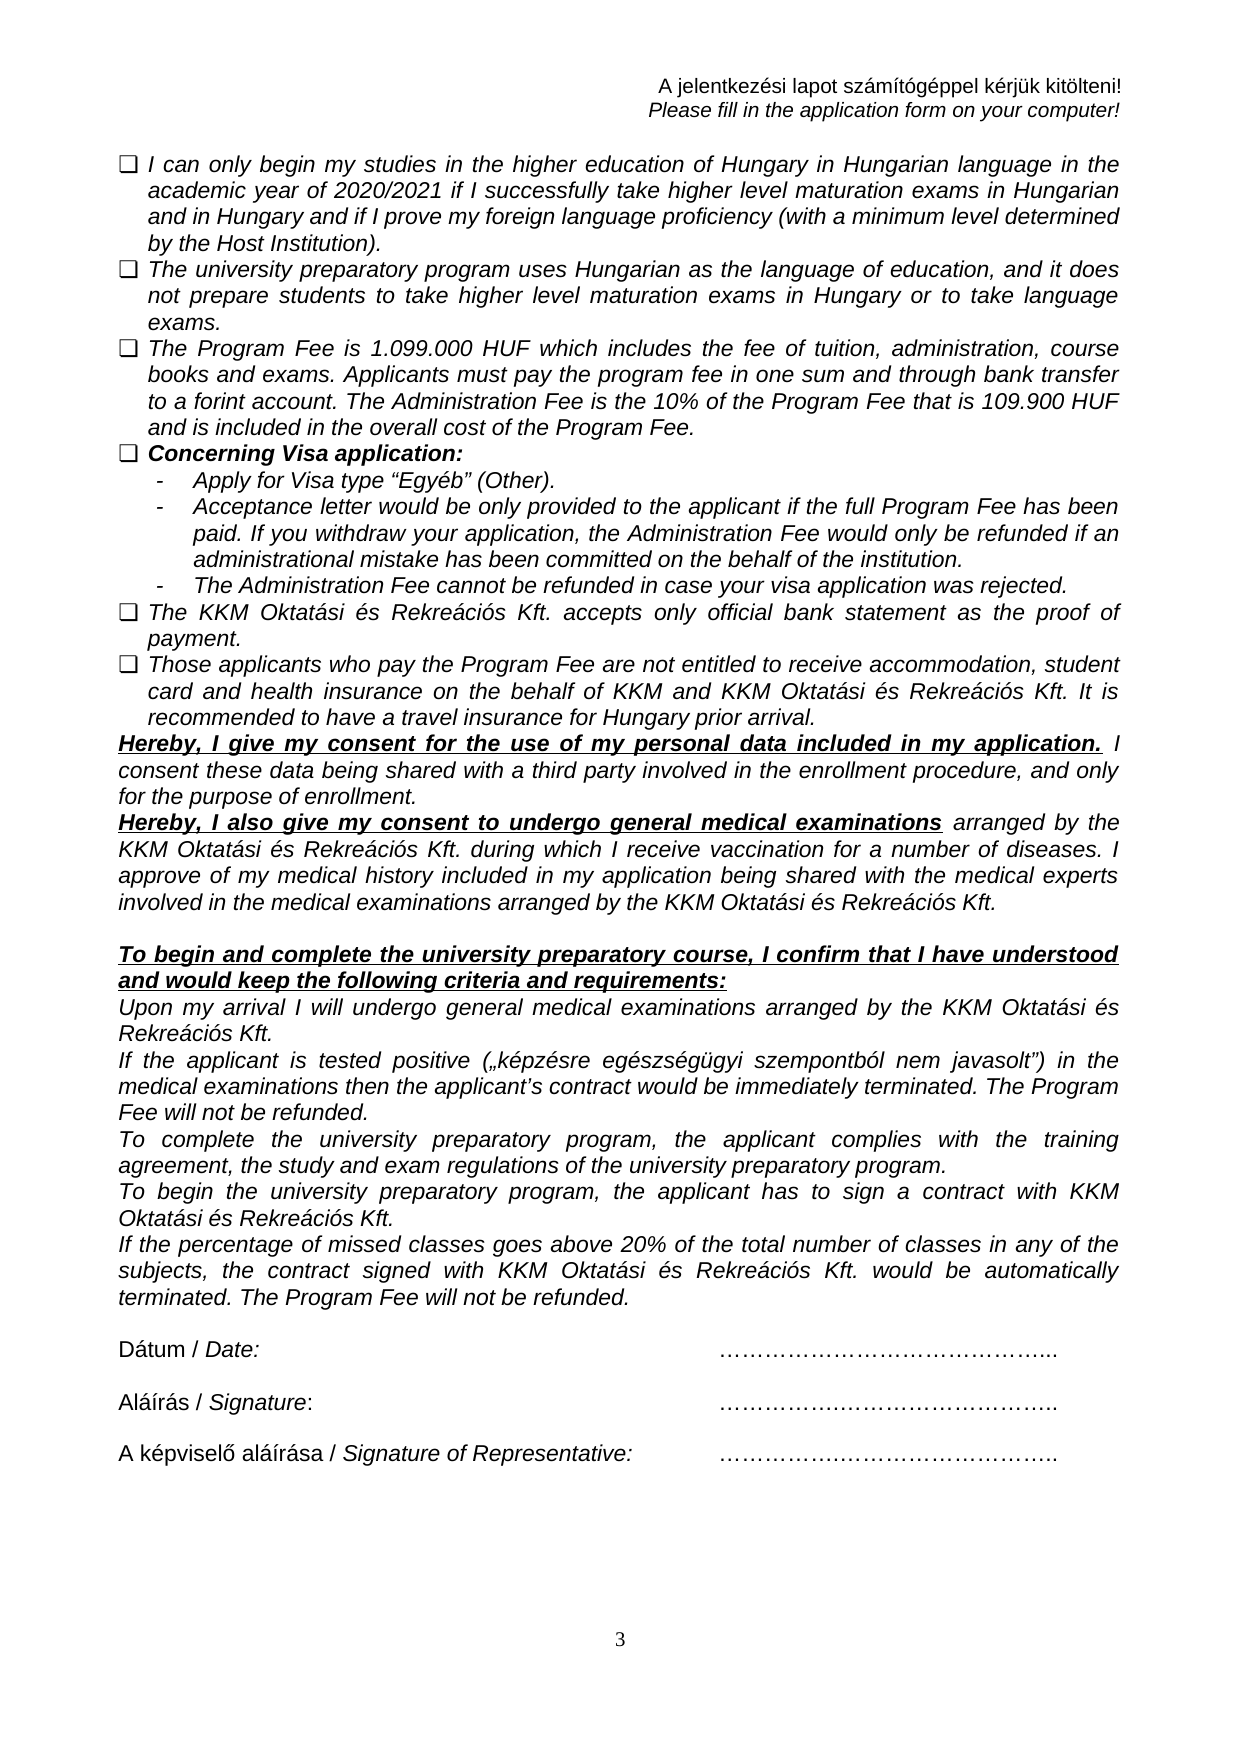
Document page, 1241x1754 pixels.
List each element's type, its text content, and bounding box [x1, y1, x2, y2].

text To complete the university preparatory program, the applicant complies with the training agreement, the study and exam regulations of the university preparatory program. [118, 1126, 1122, 1178]
text Hereby, I also give my consent to undergo general medical examinations arranged by the KKM Oktatási és Rekreációs Kft. during which I receive vaccination for a number of diseases. I approve of my medical history included in my application being shared with the medical experts involved in the medical examinations arranged by the KKM Oktatási és Rekreációs Kft. [118, 809, 1122, 915]
list Concerning Visa application: [118, 440, 1122, 467]
text To begin and complete the university preparatory course, I confirm that I have understood and would keep the following criteria and requirements: [118, 941, 1122, 994]
text If the applicant is tested positive („képzésre egészségügyi szempontból nem javasolt”) in the medical examinations then the applicant’s contract would be immediately terminated. The Program Fee will not be refunded. [118, 1047, 1122, 1126]
text Aláírás / Signature: …………….……………………….. [118, 1389, 1122, 1416]
text Hereby, I give my consent for the use of my personal data included in my application. I consent these data being shared with a third party involved in the enrollment procedure, and only for the purpose of enrollment. [118, 730, 1122, 809]
text A képviselő aláírása / Signature of Representative: …………….……………………….. [118, 1439, 1122, 1466]
list Acceptance letter would be only provided to the applicant if the full Program Fee has been paid. If you withdraw your application, the Administration Fee would only be refunded if an administrational mistake has been committed on the behalf of the institution. [156, 493, 1122, 572]
text Dátum / Date: ……………………………………... [118, 1336, 1122, 1363]
list The KKM Oktatási és Rekreációs Kft. accepts only official bank statement as the proof of payment. [118, 598, 1122, 651]
list The university preparatory program uses Hungarian as the language of education, and it does not prepare students to take higher level maturation exams in Hungary or to take language exams. [118, 256, 1122, 335]
text Upon my arrival I will undergo general medical examinations arranged by the KKM Oktatási és Rekreációs Kft. [118, 994, 1122, 1047]
list Apply for Visa type “Egyéb” (Other). [156, 467, 1122, 493]
list Those applicants who pay the Program Fee are not entitled to receive accommodation, student card and health insurance on the behalf of KKM and KKM Oktatási és Rekreációs Kft. It is recommended to have a travel insurance for Hungary prior arrival. [118, 651, 1122, 730]
list The Program Fee is 1.099.000 HUF which includes the fee of tuition, administration, course books and exams. Applicants must pay the program fee in one sum and through bank transfer to a forint account. The Administration Fee is the 10% of the Program Fee that is 109.900 HUF and is included in the overall cost of the Program Fee. [118, 335, 1122, 440]
list The Administration Fee cannot be refunded in case your visa application was rejected. [156, 572, 1122, 598]
text If the percentage of missed classes goes above 20% of the total number of classes in any of the subjects, the contract signed with KKM Oktatási és Rekreációs Kft. would be automatically terminated. The Program Fee will not be refunded. [118, 1231, 1122, 1310]
text To begin the university preparatory program, the applicant has to sign a contract with KKM Oktatási és Rekreációs Kft. [118, 1178, 1122, 1231]
list I can only begin my studies in the higher education of Hungary in Hungarian language in the academic year of 2020/2021 if I successfully take higher level maturation exams in Hungarian and in Hungary and if I prove my foreign language proficiency (with a minimum level determined by the Host Institution). [118, 151, 1122, 256]
